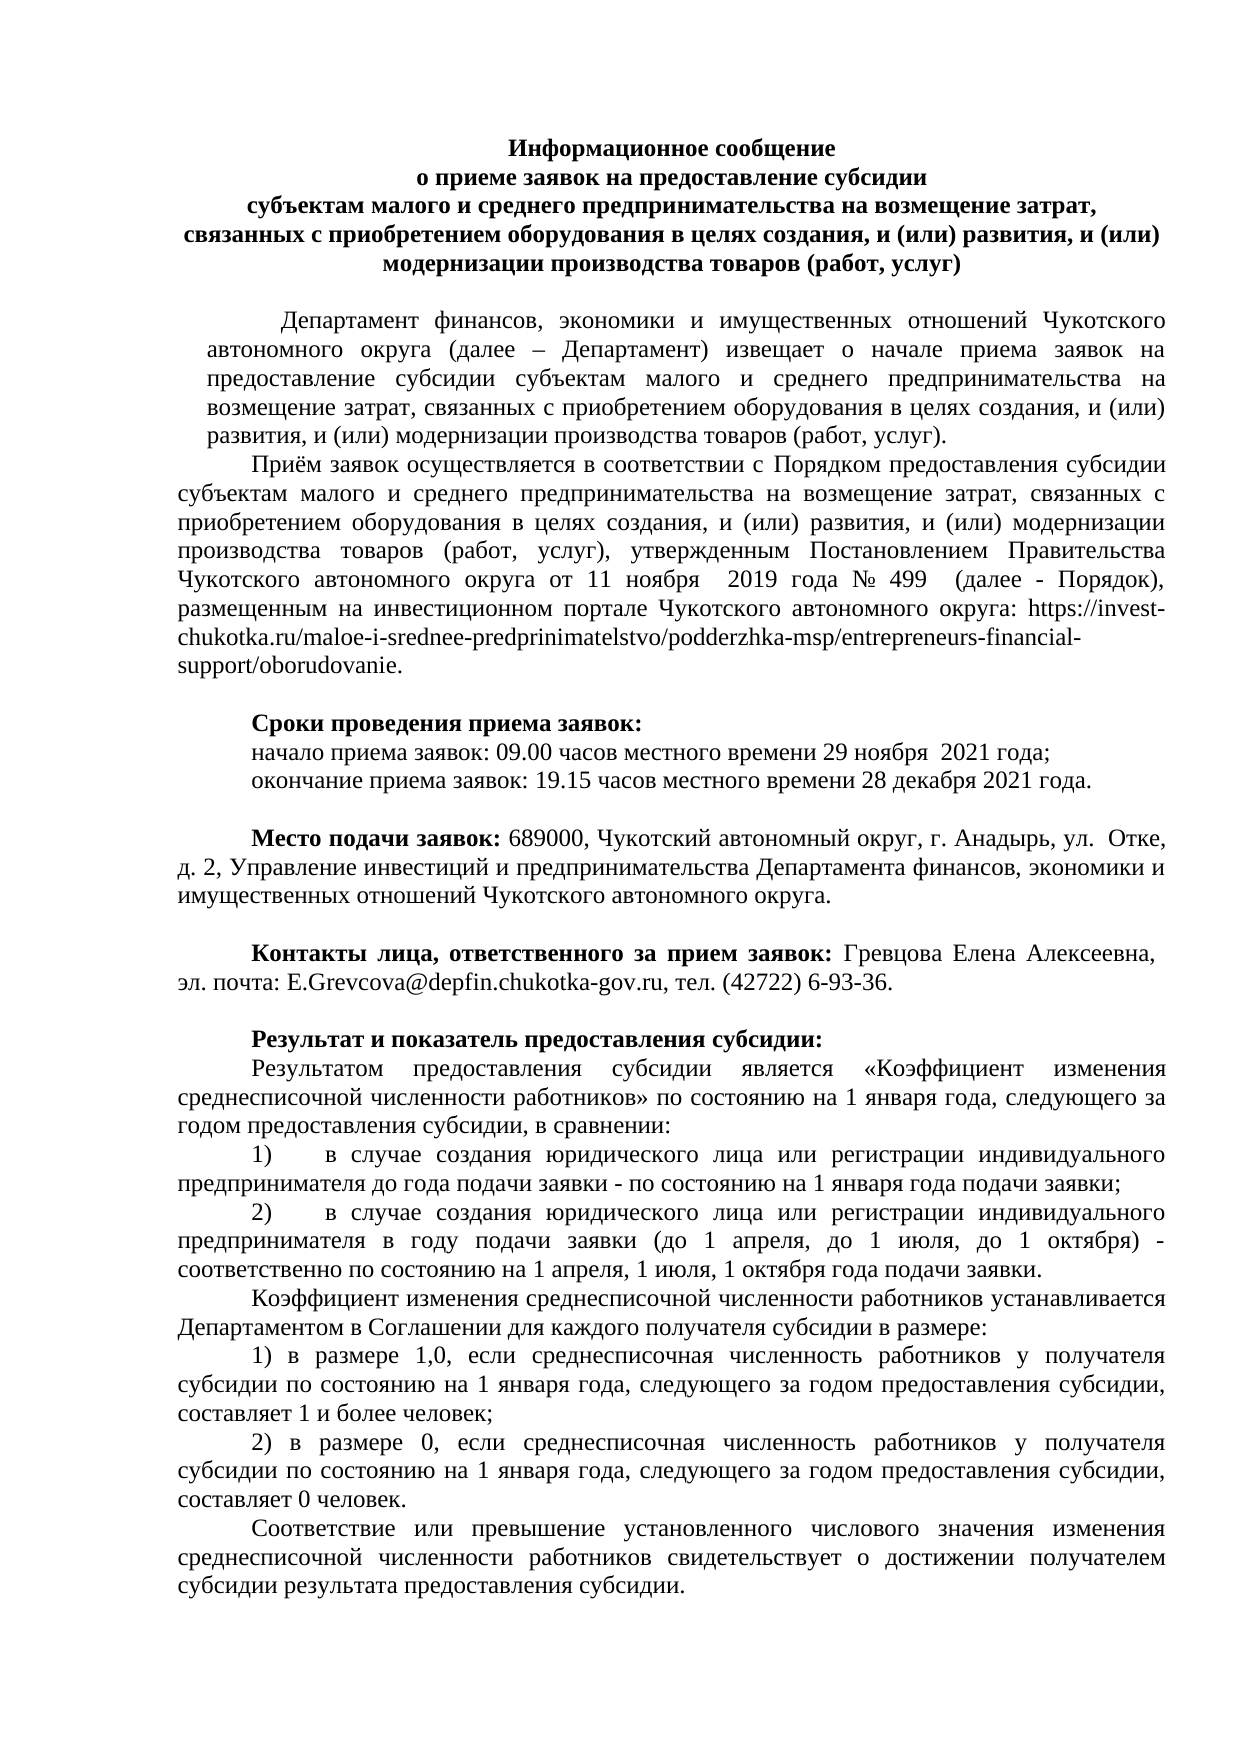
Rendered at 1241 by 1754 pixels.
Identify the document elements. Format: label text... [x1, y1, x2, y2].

text Коэффициент изменения среднесписочной численности работников устанавливается Департаментом в Соглашении для каждого получателя субсидии в размере: [177, 1283, 1166, 1340]
text окончание приема заявок: 19.15 часов местного времени 28 декабря 2021 года. [177, 765, 1166, 794]
text субъектам малого и среднего предпринимательства на возмещение затрат, [177, 190, 1166, 219]
text о приеме заявок на предоставление субсидии [177, 162, 1166, 190]
text Соответствие или превышение установленного числового значения изменения среднесписочной численности работников свидетельствует о достижении получателем субсидии результата предоставления субсидии. [177, 1513, 1166, 1599]
text Результат и показатель предоставления субсидии: [177, 1024, 1166, 1053]
text 1) в размере 1,0, если среднесписочная численность работников у получателя субсидии по состоянию на 1 января года, следующего за годом предоставления субсидии, составляет 1 и более человек; [177, 1340, 1166, 1427]
text Сроки проведения приема заявок: [177, 708, 1166, 737]
text Информационное сообщение [177, 133, 1166, 162]
subtitle в случае создания юридического лица или регистрации индивидуального предпринимателя в году подачи заявки (до 1 апреля, до 1 июля, до 1 октября) - соответственно по состоянию на 1 апреля, 1 июля, 1 октября года подачи заявки. [177, 1197, 1166, 1283]
text Департамент финансов, экономики и имущественных отношений Чукотского автономного округа (далее – Департамент) извещает о начале приема заявок на предоставление субсидии субъектам малого и среднего предпринимательства на возмещение затрат, связанных с приобретением оборудования в целях создания, и (или) развития, и (или) модернизации производства товаров (работ, услуг). [207, 305, 1166, 449]
text связанных с приобретением оборудования в целях создания, и (или) развития, и (или) модернизации производства товаров (работ, услуг) [177, 219, 1166, 277]
text 2) в размере 0, если среднесписочная численность работников у получателя субсидии по состоянию на 1 января года, следующего за годом предоставления субсидии, составляет 0 человек. [177, 1427, 1166, 1513]
text начало приема заявок: 09.00 часов местного времени 29 ноября 2021 года; [177, 737, 1166, 765]
subtitle в случае создания юридического лица или регистрации индивидуального предпринимателя до года подачи заявки - по состоянию на 1 января года подачи заявки; [177, 1139, 1166, 1197]
text Результатом предоставления субсидии является «Коэффициент изменения среднесписочной численности работников» по состоянию на 1 января года, следующего за годом предоставления субсидии, в сравнении: [177, 1053, 1166, 1139]
text Приём заявок осуществляется в соответствии с Порядком предоставления субсидии субъектам малого и среднего предпринимательства на возмещение затрат, связанных с приобретением оборудования в целях создания, и (или) развития, и (или) модернизации производства товаров (работ, услуг), утвержденным Постановлением Правительства Чукотского автономного округа от 11 ноября 2019 года № 499 (далее - Порядок), размещенным на инвестиционном портале Чукотского автономного округа: https://invest-chukotka.ru/maloe-i-srednee-predprinimatelstvo/podderzhka-msp/entrepreneurs-financial-support/oborudovanie. [177, 449, 1166, 679]
text Контакты лица, ответственного за прием заявок: Гревцова Елена Алексеевна, эл. почта: E.Grevcova@depfin.chukotka-gov.ru, тел. (42722) 6-93-36. [177, 938, 1166, 995]
text Место подачи заявок: 689000, Чукотский автономный округ, г. Анадырь, ул. Отке, д. 2, Управление инвестиций и предпринимательства Департамента финансов, экономики и имущественных отношений Чукотского автономного округа. [177, 823, 1166, 909]
